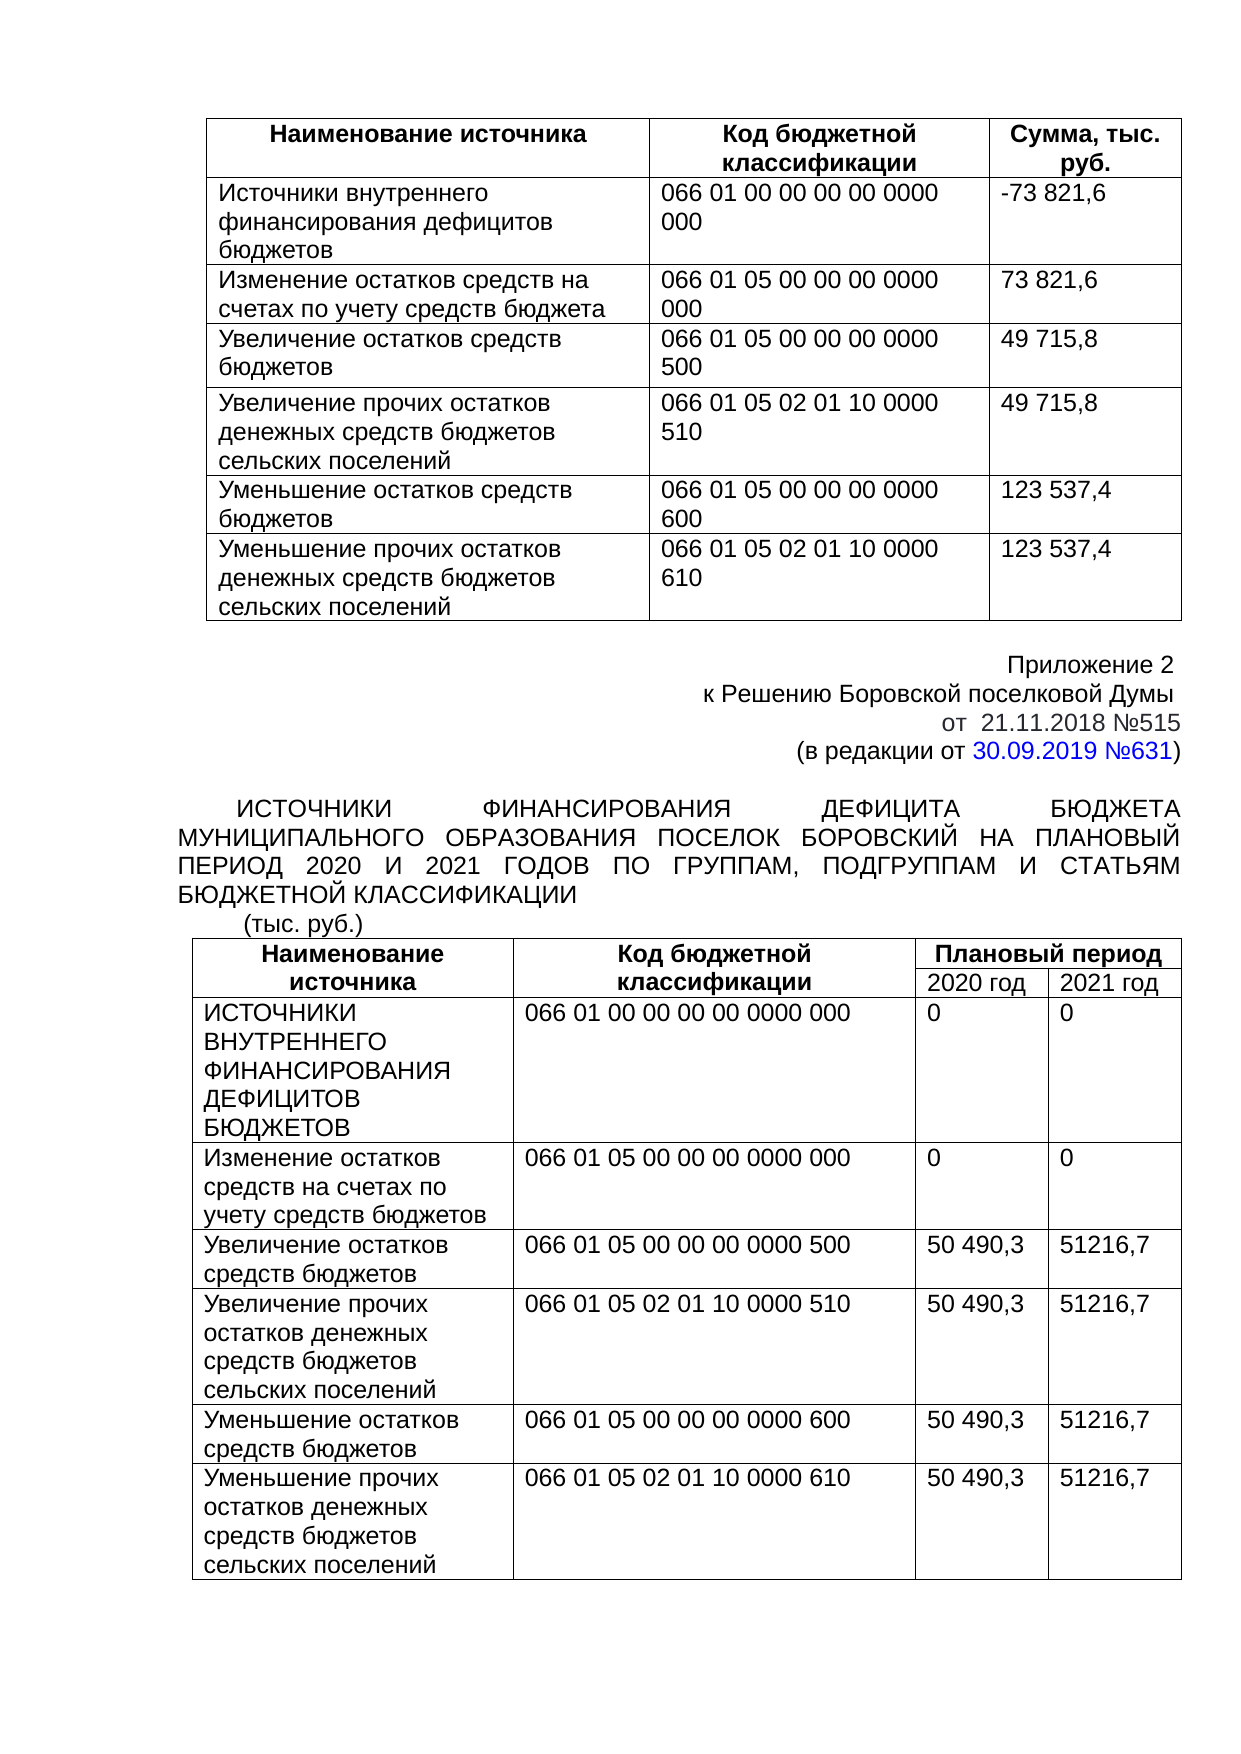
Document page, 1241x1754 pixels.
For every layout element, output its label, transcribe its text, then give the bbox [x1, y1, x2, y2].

table_cell 49 715,8 [990, 388, 1181, 474]
table_cell Уменьшение остатков средств бюджетов [207, 476, 649, 533]
table_cell 066 01 05 00 00 00 0000 000 [650, 265, 989, 322]
table_cell 73 821,6 [990, 265, 1181, 322]
table_header Плановый период [916, 939, 1181, 967]
table_cell Изменение остатков средств на счетах по учету средств бюджета [207, 265, 649, 322]
table_header Наименование источника [207, 119, 649, 177]
table_cell 51216,7 [1049, 1289, 1181, 1404]
table_cell 50 490,3 [916, 1464, 1048, 1578]
table_cell 2021 год [1049, 969, 1181, 997]
table_cell 066 01 00 00 00 00 0000 000 [650, 178, 989, 264]
table_cell 066 01 05 00 00 00 0000 500 [650, 324, 989, 387]
table_cell 51216,7 [1049, 1405, 1181, 1462]
table_cell 50 490,3 [916, 1405, 1048, 1462]
table_header Наименование источника [193, 939, 513, 997]
table_cell 49 715,8 [990, 324, 1181, 387]
table_cell 066 01 05 00 00 00 0000 600 [650, 476, 989, 533]
table_cell Уменьшение прочих остатков денежных средств бюджетов сельских поселений [207, 534, 649, 620]
table_cell 123 537,4 [990, 476, 1181, 533]
table_cell 066 01 05 00 00 00 0000 600 [514, 1405, 915, 1462]
table_cell 066 01 05 02 01 10 0000 610 [514, 1464, 915, 1578]
text Приложение 2 к Решению Боровской поселковой Думы от 21.11.2018 №515 [177, 650, 1181, 736]
table_header Код бюджетной классификации [650, 119, 989, 177]
table_cell 0 [916, 1143, 1048, 1229]
table_cell Уменьшение остатков средств бюджетов [193, 1405, 513, 1462]
table_cell 51216,7 [1049, 1464, 1181, 1578]
table_cell Увеличение остатков средств бюджетов [193, 1230, 513, 1288]
table_cell Уменьшение прочих остатков денежных средств бюджетов сельских поселений [193, 1464, 513, 1578]
text (тыс. руб.) [177, 909, 1181, 938]
table_cell Увеличение прочих остатков денежных средств бюджетов сельских поселений [193, 1289, 513, 1404]
table_cell 0 [1049, 998, 1181, 1142]
table_cell Увеличение остатков средств бюджетов [207, 324, 649, 387]
table_cell Источники внутреннего финансирования дефицитов бюджетов [207, 178, 649, 264]
table_cell 066 01 00 00 00 00 0000 000 [514, 998, 915, 1142]
table_cell 50 490,3 [916, 1289, 1048, 1404]
table_cell 51216,7 [1049, 1230, 1181, 1288]
table_cell 066 01 05 02 01 10 0000 510 [650, 388, 989, 474]
table_header Сумма, тыс. руб. [990, 119, 1181, 177]
table_header Код бюджетной классификации [514, 939, 915, 997]
text (в редакции от 30.09.2019 №631) [177, 736, 1181, 765]
table_cell -73 821,6 [990, 178, 1181, 264]
text ИСТОЧНИКИ ФИНАНСИРОВАНИЯ ДЕФИЦИТА БЮДЖЕТА МУНИЦИПАЛЬНОГО ОБРАЗОВАНИЯ ПОСЕЛОК БОРОВСКИЙ НА ПЛАНОВЫЙ ПЕРИОД 2020 И 2021 ГОДОВ ПО ГРУППАМ, ПОДГРУППАМ И СТАТЬЯМ БЮДЖЕТНОЙ КЛАССИФИКАЦИИ [177, 794, 1181, 909]
table_cell 066 01 05 02 01 10 0000 510 [514, 1289, 915, 1404]
table_cell 50 490,3 [916, 1230, 1048, 1288]
table_cell 0 [916, 998, 1048, 1142]
table_cell Увеличение прочих остатков денежных средств бюджетов сельских поселений [207, 388, 649, 474]
table_cell ИСТОЧНИКИ ВНУТРЕННЕГО ФИНАНСИРОВАНИЯ ДЕФИЦИТОВ БЮДЖЕТОВ [193, 998, 513, 1142]
table_cell 2020 год [916, 969, 1048, 997]
table_cell 066 01 05 00 00 00 0000 500 [514, 1230, 915, 1288]
table_cell 0 [1049, 1143, 1181, 1229]
table_cell 123 537,4 [990, 534, 1181, 620]
table_cell 066 01 05 00 00 00 0000 000 [514, 1143, 915, 1229]
table_cell Изменение остатков средств на счетах по учету средств бюджетов [193, 1143, 513, 1229]
table_cell 066 01 05 02 01 10 0000 610 [650, 534, 989, 620]
